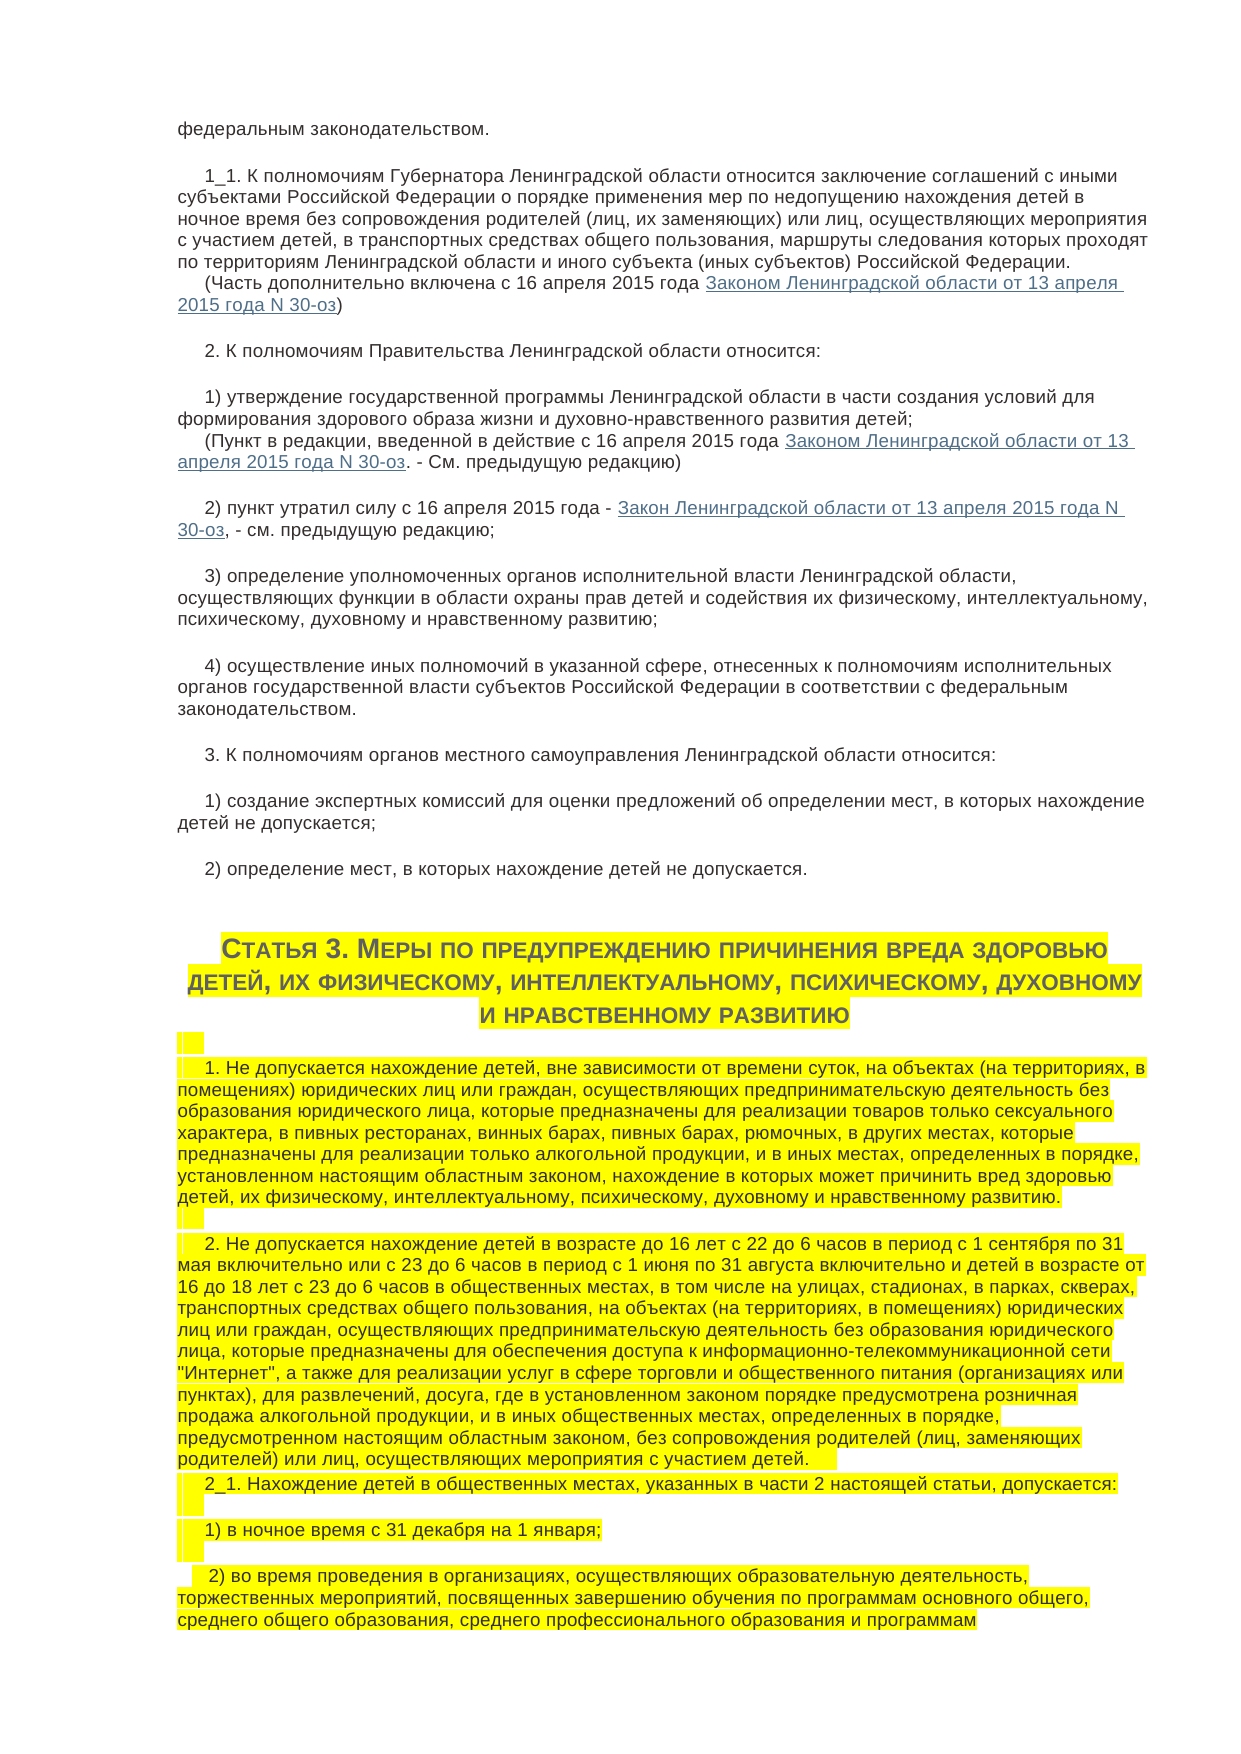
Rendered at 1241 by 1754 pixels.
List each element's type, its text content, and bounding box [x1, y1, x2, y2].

text 1) утверждение государственной программы Ленинградской области в части создания условий для формирования здорового образа жизни и духовно-нравственного развития детей; (Пункт в редакции, введенной в действие с 16 апреля 2015 года Законом Ленинградской области от 13 апреля 2015 года N 30-оз. - См. предыдущую редакцию) [177, 386, 1152, 494]
text 2. Не допускается нахождение детей в возрасте до 16 лет с 22 до 6 часов в период с 1 сентября по 31 мая включительно или с 23 до 6 часов в период с 1 июня по 31 августа включительно и детей в возрасте от 16 до 18 лет с 23 до 6 часов в общественных местах, в том числе на улицах, стадионах, в парках, скверах, транспортных средствах общего пользования, на объектах (на территориях, в помещениях) юридических лиц или граждан, осуществляющих предпринимательскую деятельность без образования юридического лица, которые предназначены для обеспечения доступа к информационно-телекоммуникационной сети "Интернет", а также для реализации услуг в сфере торговли и общественного питания (организациях или пунктах), для развлечений, досуга, где в установленном законом порядке предусмотрена розничная продажа алкогольной продукции, и в иных общественных местах, определенных в порядке, предусмотренном настоящим областным законом, без сопровождения родителей (лиц, заменяющих родителей) или лиц, осуществляющих мероприятия с участием детей. [177, 1232, 1152, 1470]
text 2_1. Нахождение детей в общественных местах, указанных в части 2 настоящей статьи, допускается: [204, 1473, 1152, 1516]
text Статья 3. Меры по предупреждению причинения вреда здоровью детей, их физическому, интеллектуальному, психическому, духовному и нравственному развитию [177, 932, 479, 1029]
text 2. К полномочиям Правительства Ленинградской области относится: [177, 340, 1152, 383]
text 1_1. К полномочиям Губернатора Ленинградской области относится заключение соглашений с иными субъектами Российской Федерации о порядке применения мер по недопущению нахождения детей в ночное время без сопровождения родителей (лиц, их заменяющих) или лиц, осуществляющих мероприятия с участием детей, в транспортных средствах общего пользования, маршруты следования которых проходят по территориям Ленинградской области и иного субъекта (иных субъектов) Российской Федерации. (Часть дополнительно включена с 16 апреля 2015 года Законом Ленинградской области от 13 апреля 2015 года N 30-оз) [177, 164, 1152, 337]
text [177, 118, 1152, 161]
text Статья 3. Меры по предупреждению причинения вреда здоровью детей, их физическому, интеллектуальному, психическому, духовному и нравственному развитию [850, 932, 1152, 1029]
text 3) определение уполномоченных органов исполнительной власти Ленинградской области, осуществляющих функции в области охраны прав детей и содействия их физическому, интеллектуальному, психическому, духовному и нравственному развитию; [177, 565, 1152, 651]
text 1. Не допускается нахождение детей, вне зависимости от времени суток, на объектах (на территориях, в помещениях) юридических лиц или граждан, осуществляющих предпринимательскую деятельность без образования юридического лица, которые предназначены для реализации товаров только сексуального характера, в пивных ресторанах, винных барах, пивных барах, рюмочных, в других местах, которые предназначены для реализации только алкогольной продукции, и в иных местах, определенных в порядке, установленном настоящим областным законом, нахождение в которых может причинить вред здоровью детей, их физическому, интеллектуальному, психическому, духовному и нравственному развитию. [177, 1057, 1152, 1229]
text 4) осуществление иных полномочий в указанной сфере, отнесенных к полномочиям исполнительных органов государственной власти субъектов Российской Федерации в соответствии с федеральным законодательством. [177, 654, 1152, 741]
text 1) в ночное время с 31 декабря на 1 января; [204, 1519, 1152, 1562]
text 2) определение мест, в которых нахождение детей не допускается. [177, 858, 1152, 922]
text 1) создание экспертных комиссий для оценки предложений об определении мест, в которых нахождение детей не допускается; [177, 790, 1152, 855]
text 3. К полномочиям органов местного самоуправления Ленинградской области относится: [177, 744, 1152, 787]
text 2) пункт утратил силу с 16 апреля 2015 года - Закон Ленинградской области от 13 апреля 2015 года N 30-оз, - см. предыдущую редакцию; [177, 497, 1152, 562]
